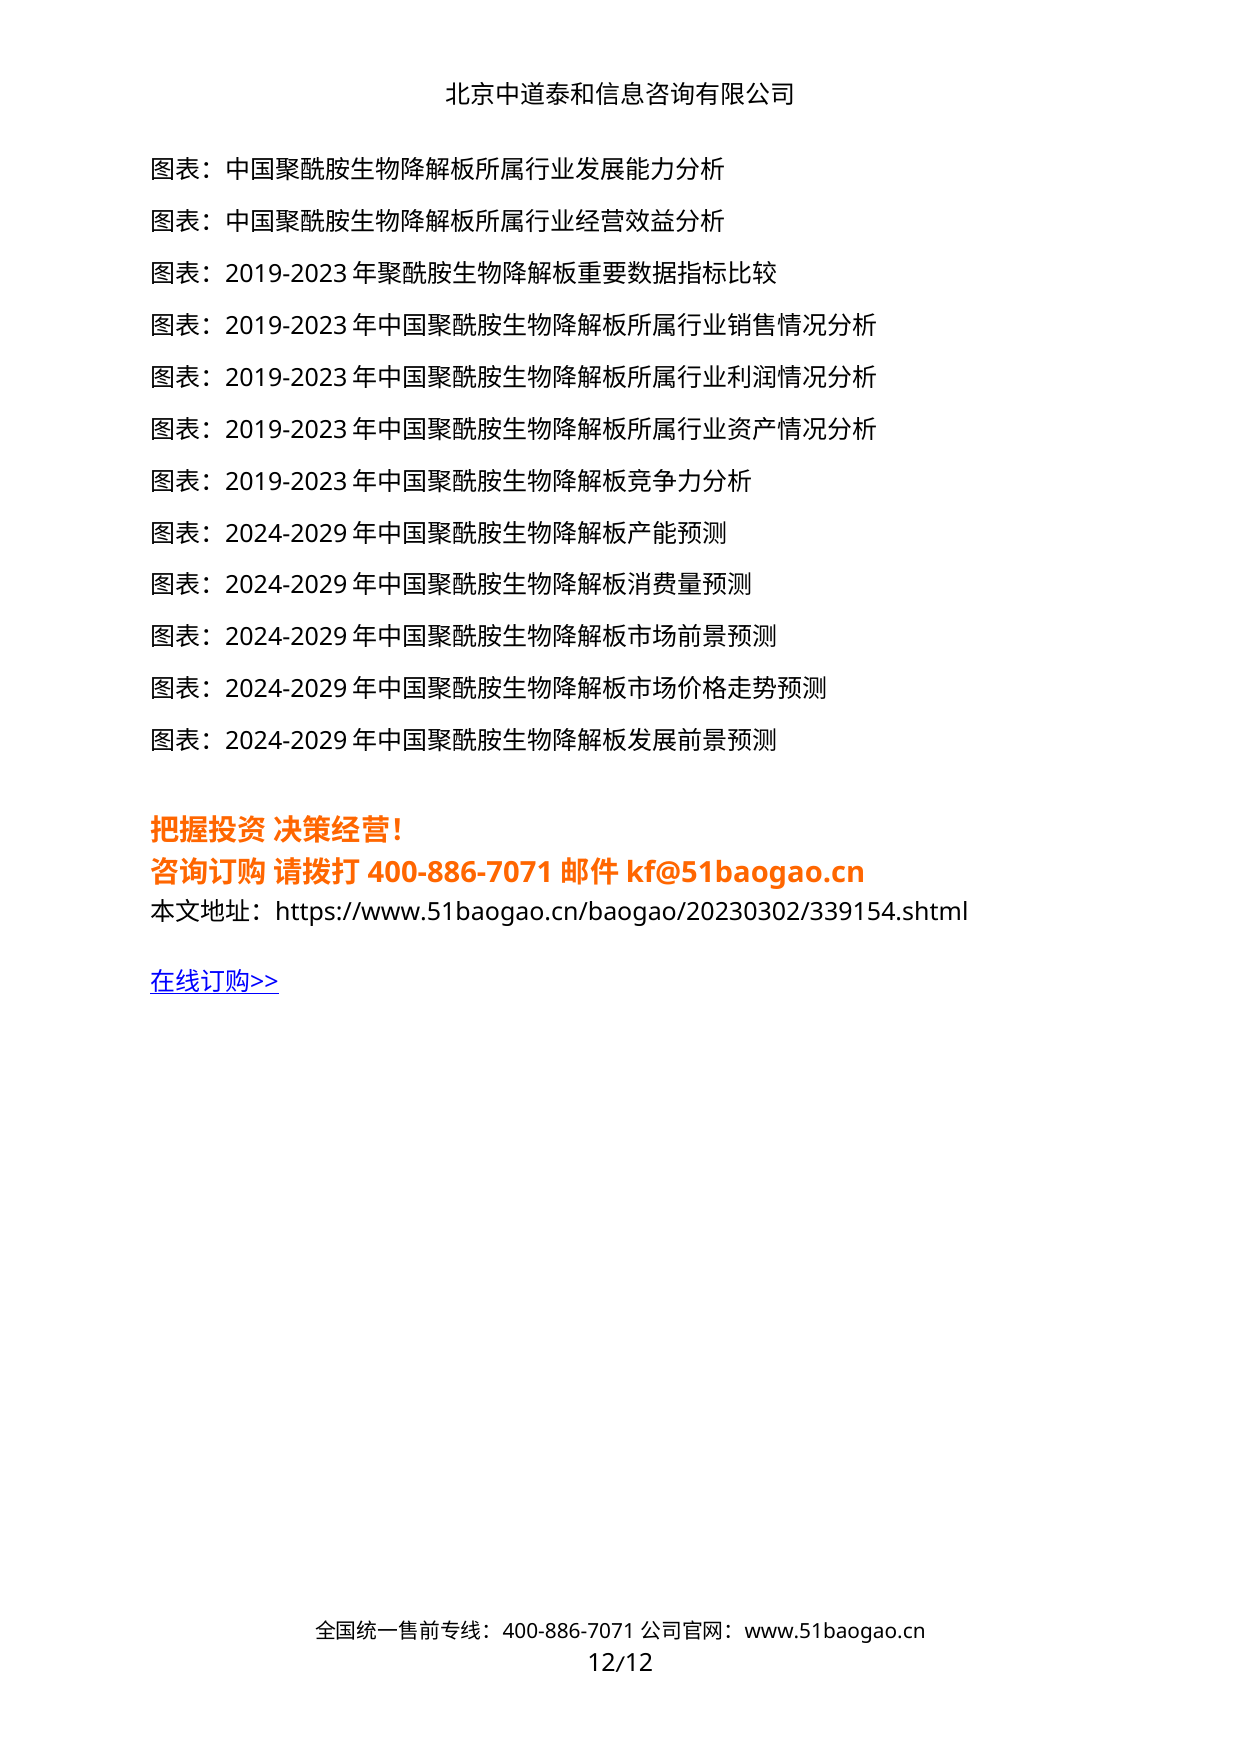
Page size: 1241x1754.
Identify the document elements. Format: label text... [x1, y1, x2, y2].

text 图表：中国聚酰胺生物降解板所属行业经营效益分析 [150, 202, 1090, 238]
text 图表：2024-2029年中国聚酰胺生物降解板市场价格走势预测 [150, 669, 1090, 705]
text 图表：2024-2029年中国聚酰胺生物降解板发展前景预测 [150, 721, 1090, 757]
text 图表：2024-2029年中国聚酰胺生物降解板产能预测 [150, 513, 1090, 549]
text 图表：2019-2023年中国聚酰胺生物降解板所属行业利润情况分析 [150, 357, 1090, 394]
text 图表：2019-2023年聚酰胺生物降解板重要数据指标比较 [150, 254, 1090, 290]
text 在线订购>> [150, 927, 1090, 998]
text 图表：2024-2029年中国聚酰胺生物降解板市场前景预测 [150, 617, 1090, 653]
text 图表：2024-2029年中国聚酰胺生物降解板消费量预测 [150, 565, 1090, 601]
text 把握投资 决策经营！咨询订购 请拨打 400-886-7071 邮件 kf@51baogao.cn本文地址：https://www.51baogao.cn/baogao/20230302/339154.shtml [150, 772, 1090, 927]
text 图表：2019-2023年中国聚酰胺生物降解板所属行业销售情况分析 [150, 306, 1090, 342]
text 图表：2019-2023年中国聚酰胺生物降解板所属行业资产情况分析 [150, 409, 1090, 446]
text 图表：2019-2023年中国聚酰胺生物降解板竞争力分析 [150, 461, 1090, 497]
text 图表：中国聚酰胺生物降解板所属行业发展能力分析 [150, 150, 1090, 186]
